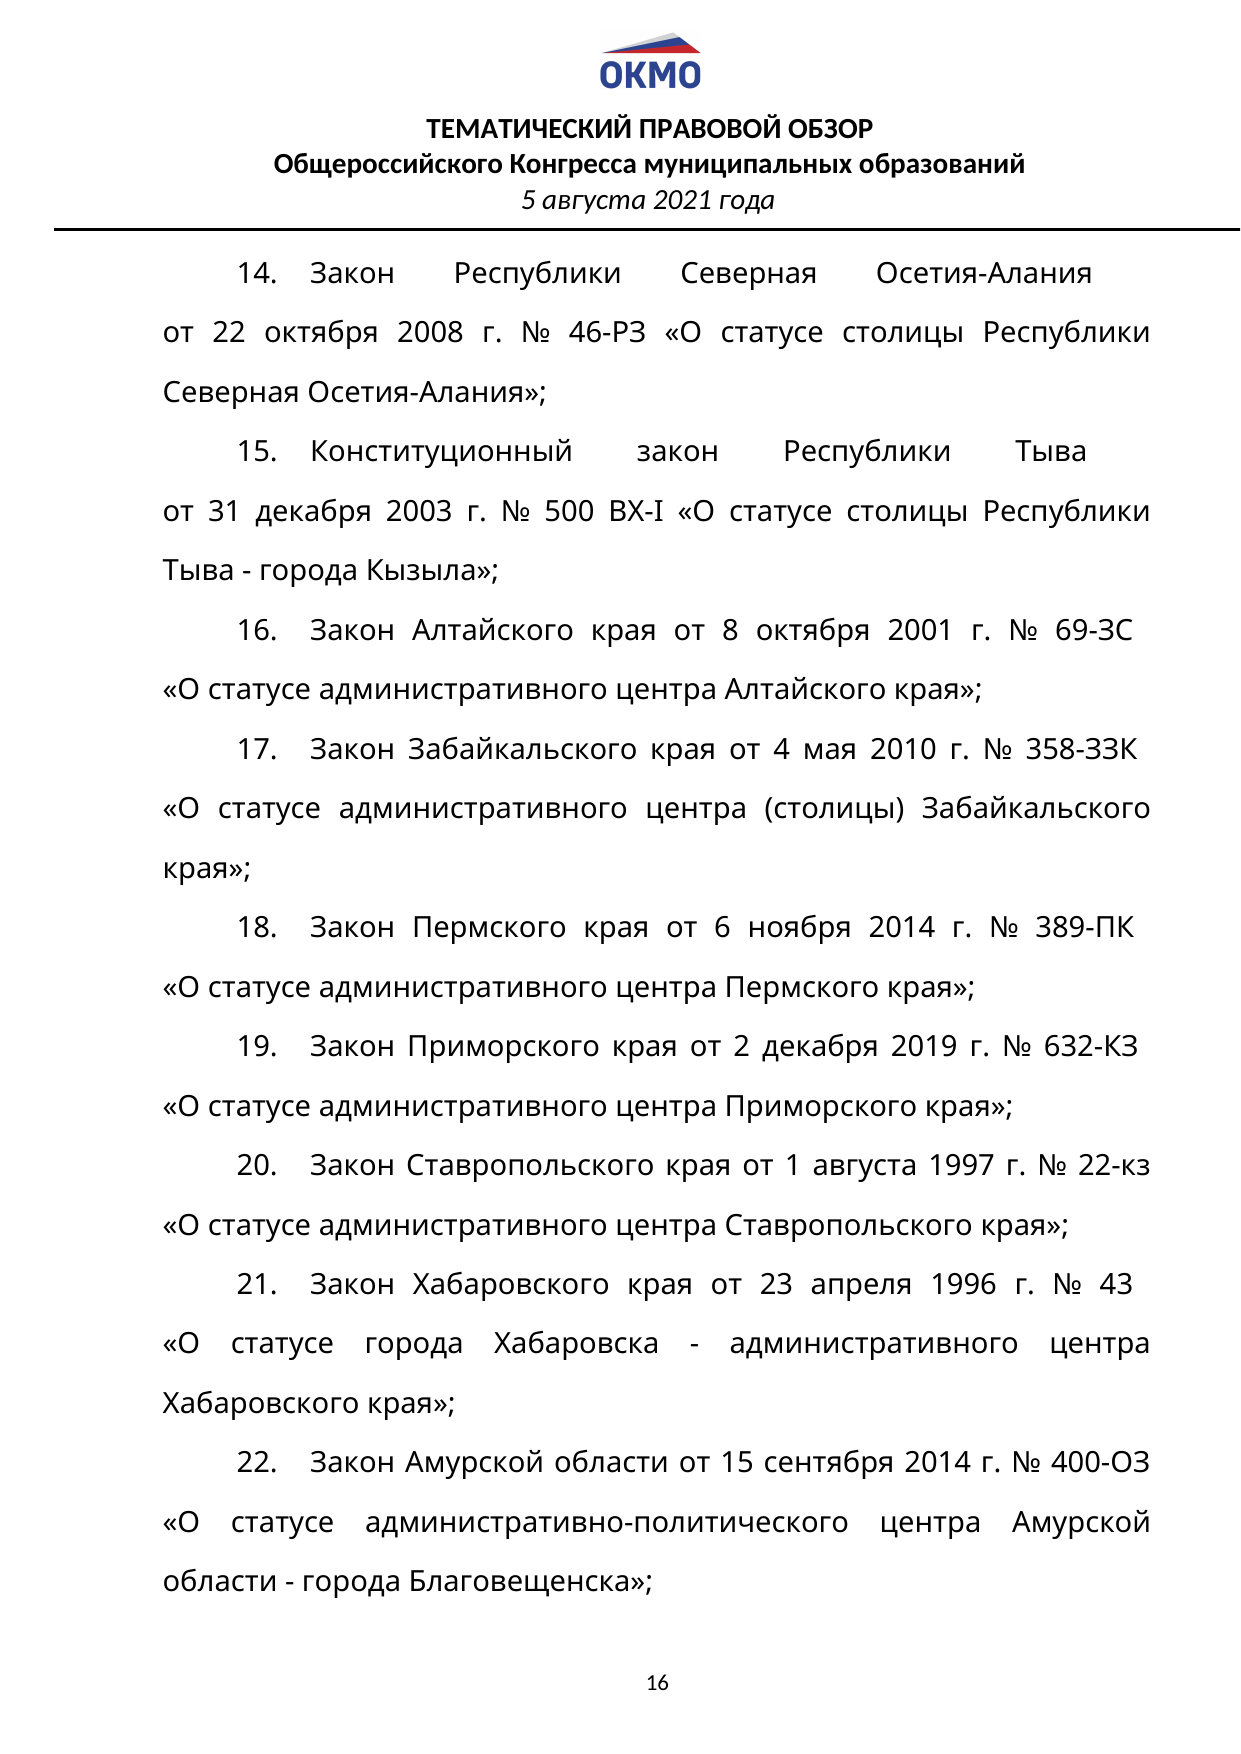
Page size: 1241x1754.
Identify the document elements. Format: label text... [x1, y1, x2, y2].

list Закон Хабаровского края от 23 апреля 1996 г. № 43 «О статусе города Хабаровска - административного центра Хабаровского края»; [162, 1263, 1152, 1422]
list Закон Забайкальского края от 4 мая 2010 г. № 358-ЗЗК «О статусе административного центра (столицы) Забайкальского края»; [162, 728, 1152, 887]
list Закон Пермского края от 6 ноября 2014 г. № 389-ПК «О статусе административного центра Пермского края»; [162, 906, 1152, 1006]
picture [598, 29, 701, 90]
list Закон Ставропольского края от 1 августа 1997 г. № 22-кз «О статусе административного центра Ставропольского края»; [162, 1144, 1152, 1243]
list Закон Амурской области от 15 сентября 2014 г. № 400-ОЗ «О статусе административно-политического центра Амурской области - города Благовещенска»; [162, 1442, 1152, 1600]
list Закон Алтайского края от 8 октября 2001 г. № 69-ЗС «О статусе административного центра Алтайского края»; [162, 609, 1152, 708]
list Закон Приморского края от 2 декабря 2019 г. № 632-КЗ «О статусе административного центра Приморского края»; [162, 1025, 1152, 1124]
list Конституционный закон Республики Тыва от 31 декабря 2003 г. № 500 ВХ-I «О статусе столицы Республики Тыва - города Кызыла»; [162, 431, 1152, 589]
list Закон Республики Северная Осетия-Алания от 22 октября 2008 г. № 46-РЗ «О статусе столицы Республики Северная Осетия-Алания»; [162, 252, 1152, 411]
